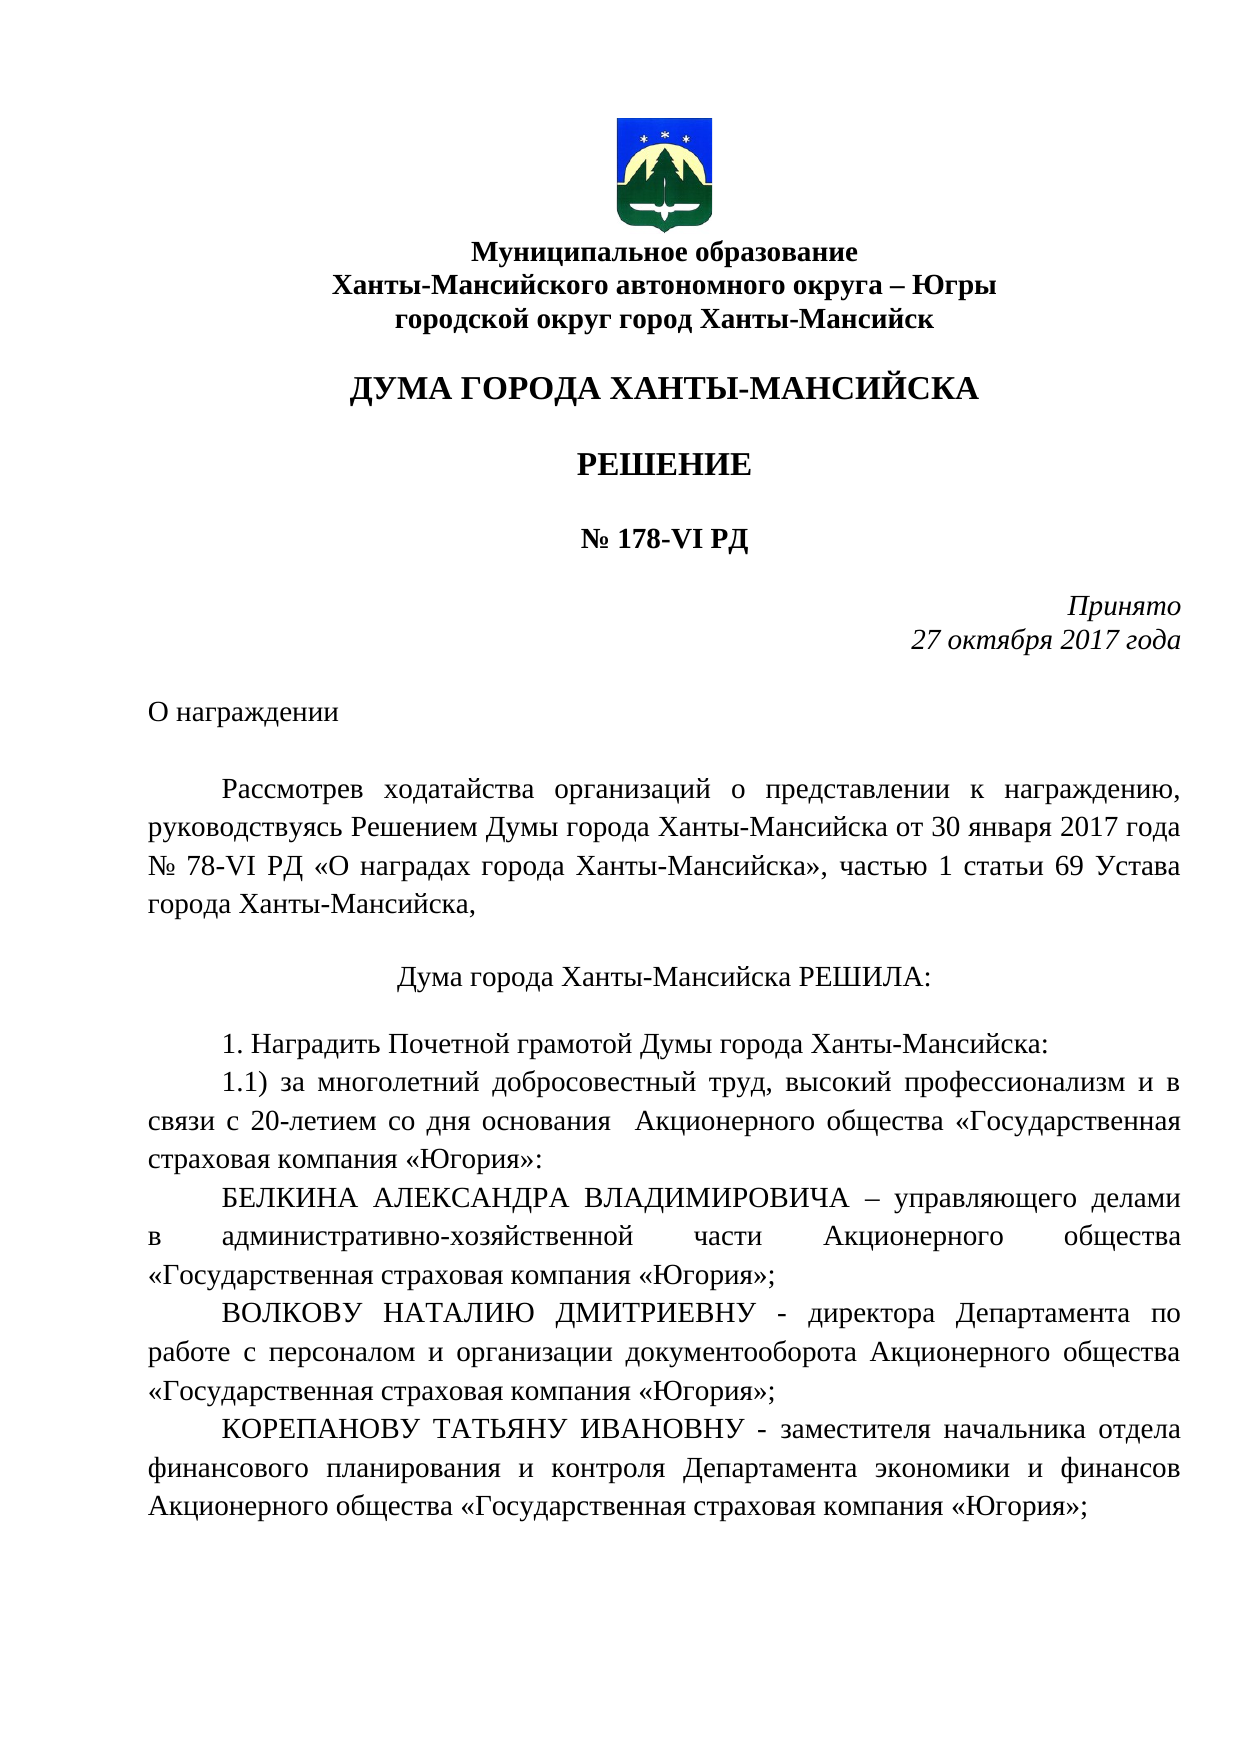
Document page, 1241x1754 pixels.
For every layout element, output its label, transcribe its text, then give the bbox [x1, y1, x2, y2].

text 1. Наградить Почетной грамотой Думы города Ханты-Мансийска: [148, 1026, 1181, 1059]
text Рассмотрев ходатайства организаций о представлении к награждению, руководствуясь Решением Думы города Ханты-Мансийска от 30 января 2017 года № 78-VI РД «О наградах города Ханты-Мансийска», частью 1 статьи 69 Устава города Ханты-Мансийска, [148, 771, 1181, 920]
text № 178-VI РД [148, 521, 1181, 555]
text Принято [148, 588, 1181, 622]
text ДУМА ГОРОДА ХАНТЫ-МАНСИЙСКА [148, 368, 1181, 406]
text городской округ город Ханты-Мансийск [148, 301, 1181, 334]
text РЕШЕНИЕ [148, 444, 1181, 483]
text О награждении [148, 694, 1181, 727]
text Дума города Ханты-Мансийска РЕШИЛА: [148, 959, 1181, 992]
text белкина александра владимировича – управляющего делами в административно-хозяйственной части Акционерного общества «Государственная страховая компания «Югория»; [148, 1180, 1181, 1291]
picture [616, 118, 713, 234]
text 27 октября 2017 года [148, 622, 1181, 655]
text волкову наталию дмитриевну - директора Департамента по работе с персоналом и организации документооборота Акционерного общества «Государственная страховая компания «Югория»; [148, 1296, 1181, 1406]
text Ханты-Мансийского автономного округа – Югры [148, 267, 1181, 301]
text корепанову татьяну ивановну - заместителя начальника отдела финансового планирования и контроля Департамента экономики и финансов Акционерного общества «Государственная страховая компания «Югория»; [148, 1411, 1181, 1522]
text 1.1) за многолетний добросовестный труд, высокий профессионализм и в связи с 20-летием со дня основания Акционерного общества «Государственная страховая компания «Югория»: [148, 1064, 1181, 1175]
text Муниципальное образование [148, 234, 1181, 267]
